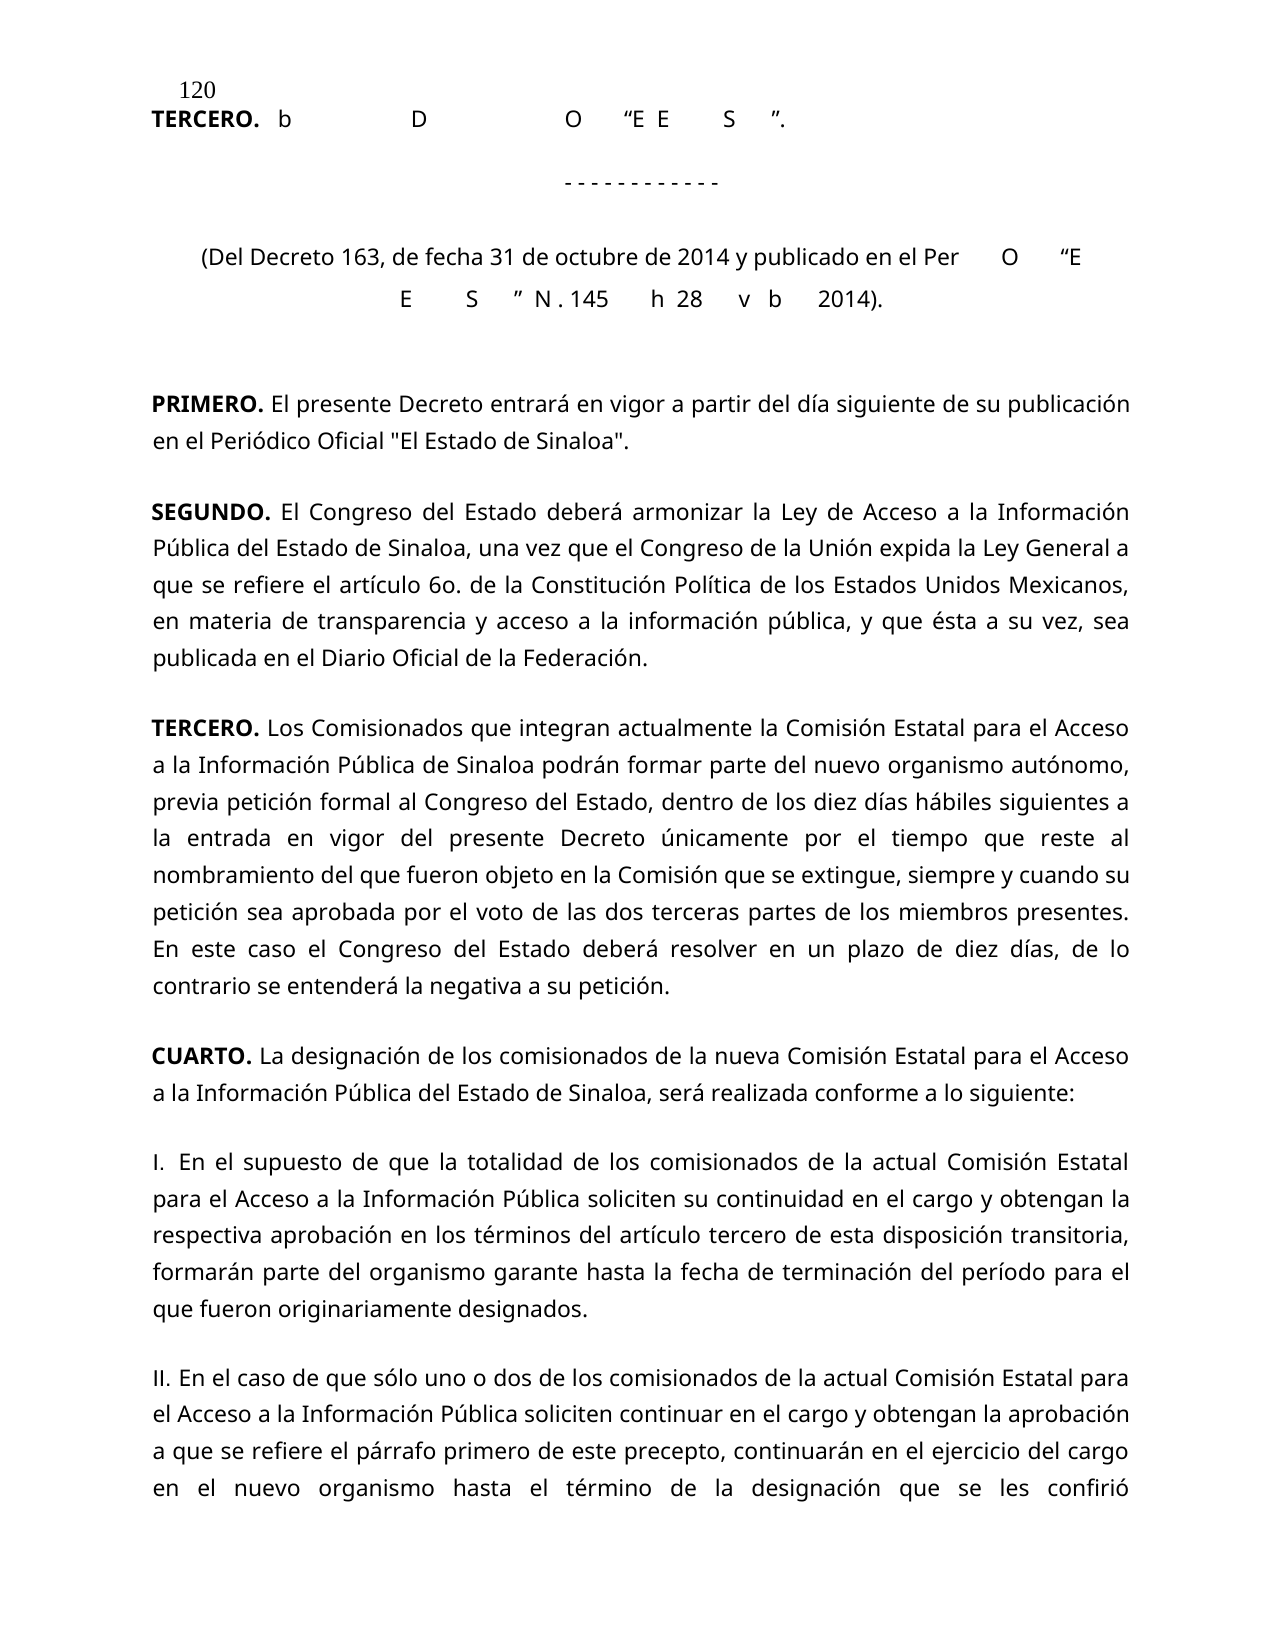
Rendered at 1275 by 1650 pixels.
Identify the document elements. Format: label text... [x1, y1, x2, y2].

text E S ” N . 145 h 28 v b 2014). [153, 283, 1130, 314]
list En el supuesto de que la totalidad de los comisionados de la actual Comisión Estatal para el Acceso a la Información Pública soliciten su continuidad en el cargo y obtengan la respectiva aprobación en los términos del artículo tercero de esta disposición transitoria, formarán parte del organismo garante hasta la fecha de terminación del período para el que fueron originariamente designados. [152, 1146, 1131, 1324]
text (Del Decreto 163, de fecha 31 de octubre de 2014 y publicado en el Per O “E [153, 240, 1130, 272]
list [152, 1362, 1131, 1503]
text SEGUNDO. El Congreso del Estado deberá armonizar la Ley de Acceso a la Información Pública del Estado de Sinaloa, una vez que el Congreso de la Unión expida la Ley General a que se refiere el artículo 6o. de la Constitución Política de los Estados Unidos Mexicanos, en materia de transparencia y acceso a la información pública, y que ésta a su vez, sea publicada en el Diario Oficial de la Federación. [151, 496, 1131, 673]
text TERCERO. b D O “E E S ”. [151, 104, 1131, 133]
text TERCERO. Los Comisionados que integran actualmente la Comisión Estatal para el Acceso a la Información Pública de Sinaloa podrán formar parte del nuevo organismo autónomo, previa petición formal al Congreso del Estado, dentro de los diez días hábiles siguientes a la entrada en vigor del presente Decreto únicamente por el tiempo que reste al nombramiento del que fueron objeto en la Comisión que se extingue, siempre y cuando su petición sea aprobada por el voto de las dos terceras partes de los miembros presentes. En este caso el Congreso del Estado deberá resolver en un plazo de diez días, de lo contrario se entenderá la negativa a su petición. [151, 712, 1131, 1001]
text PRIMERO. El presente Decreto entrará en vigor a partir del día siguiente de su publicación en el Periódico Oficial "El Estado de Sinaloa". [151, 388, 1131, 457]
text CUARTO. La designación de los comisionados de la nueva Comisión Estatal para el Acceso a la Información Pública del Estado de Sinaloa, será realizada conforme a lo siguiente: [151, 1040, 1131, 1108]
text - - - - - - - - - - - - [153, 166, 1130, 197]
